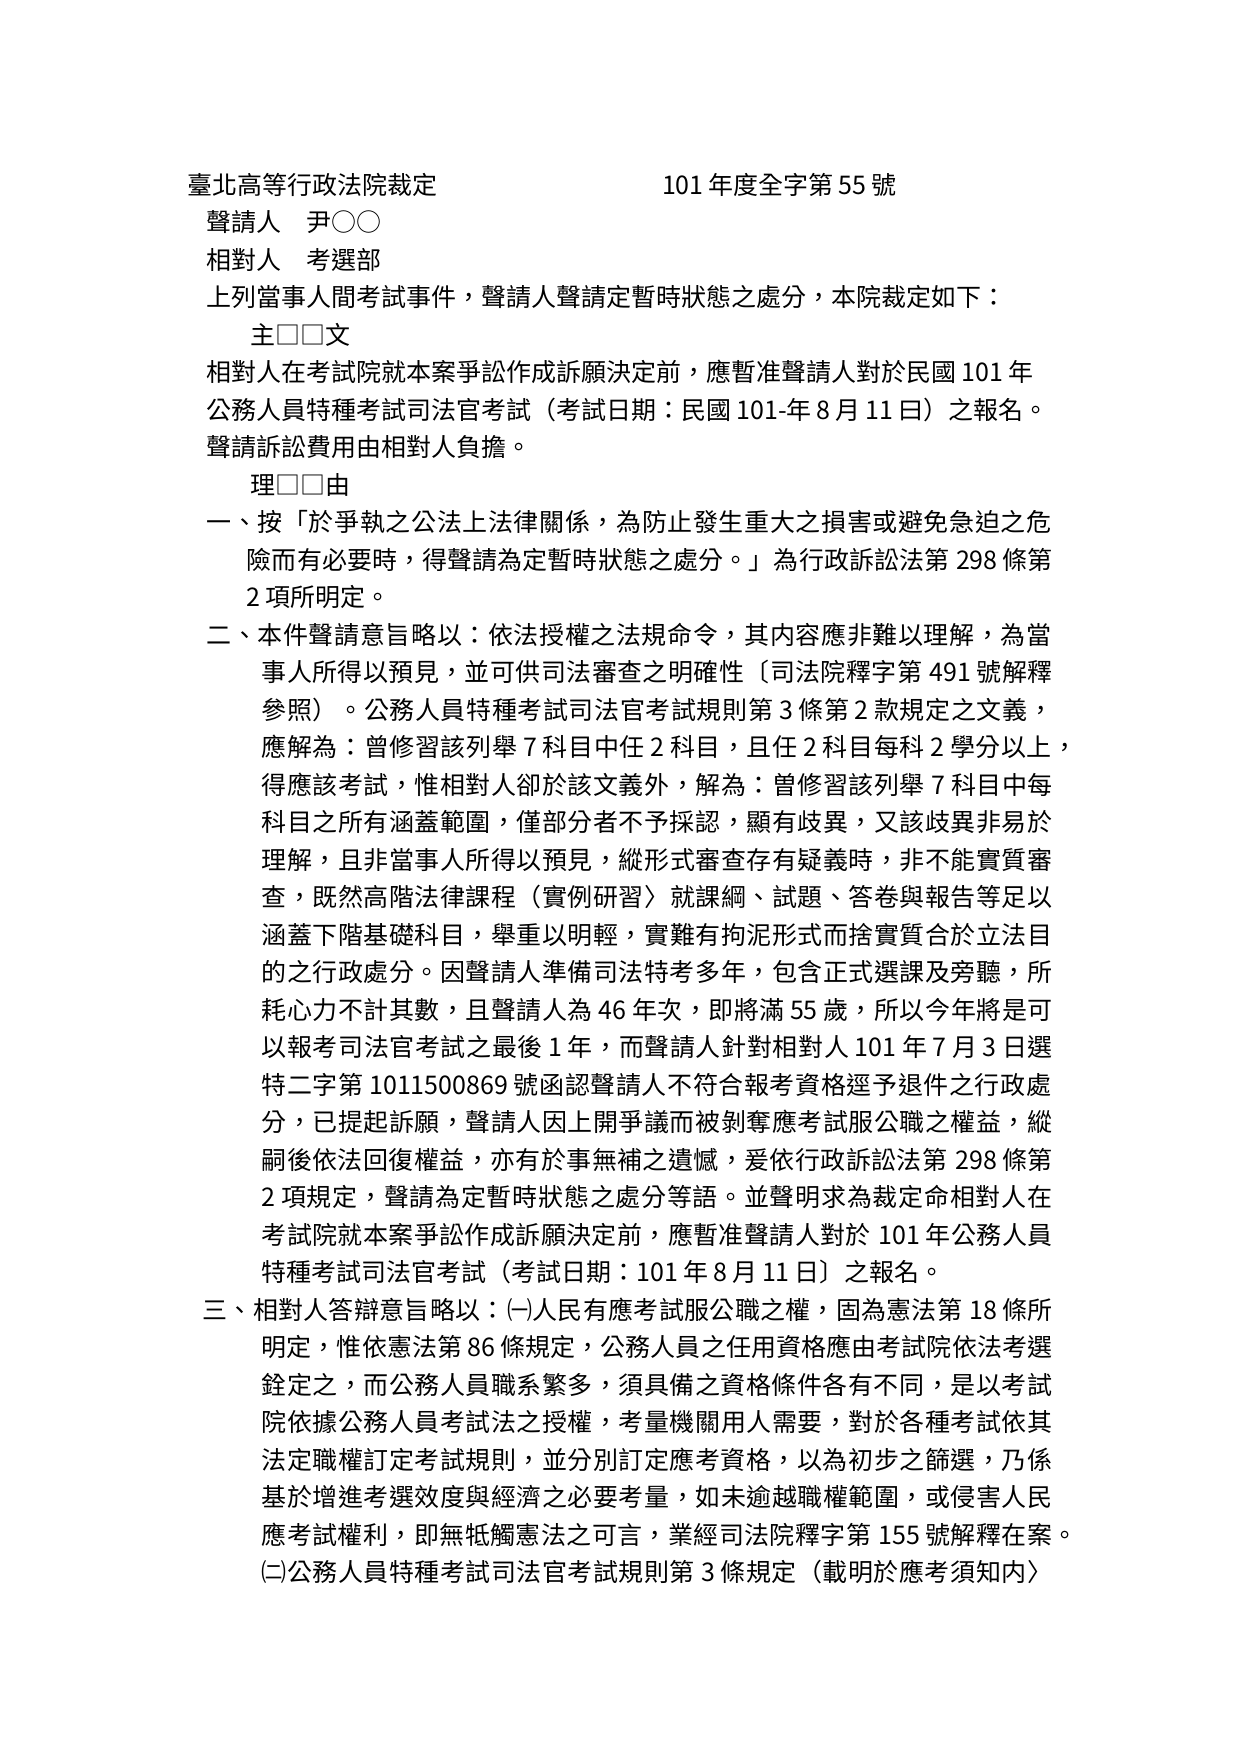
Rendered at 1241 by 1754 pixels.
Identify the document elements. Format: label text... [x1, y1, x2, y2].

text 相對人在考試院就本案爭訟作成訴願決定前，應暫准聲請人對於民國101年公務人員特種考試司法官考試（考試日期：民國101-年8月11曰）之報名。 [206, 352, 1053, 427]
text 聲請訴訟費用由相對人負擔。 [206, 427, 1053, 464]
text 一、按「於爭執之公法上法律關係，為防止發生重大之損害或避免急迫之危險而有必要時，得聲請為定暫時狀態之處分。」為行政訴訟法第298條第2項所明定。 [206, 502, 1053, 614]
text 臺北高等行政法院裁定 101年度全字第55號 [187, 164, 1053, 202]
text 聲請人 尹○○ [206, 202, 1053, 239]
text 二、本件聲請意旨略以：依法授權之法規命令，其内容應非難以理解，為當事人所得以預見，並可供司法審查之明確性〔司法院釋字第491號解釋參照）。公務人員特種考試司法官考試規則第3條第2款規定之文義，應解為：曾修習該列舉7科目中任2科目，且任2科目每科2學分以上，得應該考試，惟相對人卻於該文義外，解為：曽修習該列舉7科目中每 科目之所有涵蓋範圍，僅部分者不予採認，顯有歧異，又該歧異非易於理解，且非當事人所得以預見，縱形式審查存有疑義時，非不能實質審查，既然高階法律課程（實例研習〉就課綱、試題、答卷與報告等足以涵蓋下階基礎科目，舉重以明輕，實難有拘泥形式而捨實質合於立法目的之行政處分。因聲請人準備司法特考多年，包含正式選課及旁聽，所耗心力不計其數，且聲請人為46年次，即將滿55歲，所以今年將是可以報考司法官考試之最後1年，而聲請人針對相對人101年7月3日選特二字第1011500869號函認聲請人不符合報考資格逕予退件之行政處分，已提起訴願，聲請人因上開爭議而被剝奪應考試服公職之權益，縱嗣後依法回復權益，亦有於事無補之遺憾，爰依行政訴訟法第298條第2項規定，聲請為定暫時狀態之處分等語。並聲明求為裁定命相對人在考試院就本案爭訟作成訴願決定前，應暫准聲請人對於101年公務人員特種考試司法官考試（考試日期：101年8月11日〕之報名。 [206, 614, 1053, 1289]
text 相對人 考選部 [206, 239, 1053, 277]
text 理□□由 [187, 464, 1053, 502]
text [202, 1289, 1053, 1589]
text 上列當事人間考試事件，聲請人聲請定暫時狀態之處分，本院裁定如下： [206, 277, 1053, 314]
text 主□□文 [187, 314, 1053, 352]
